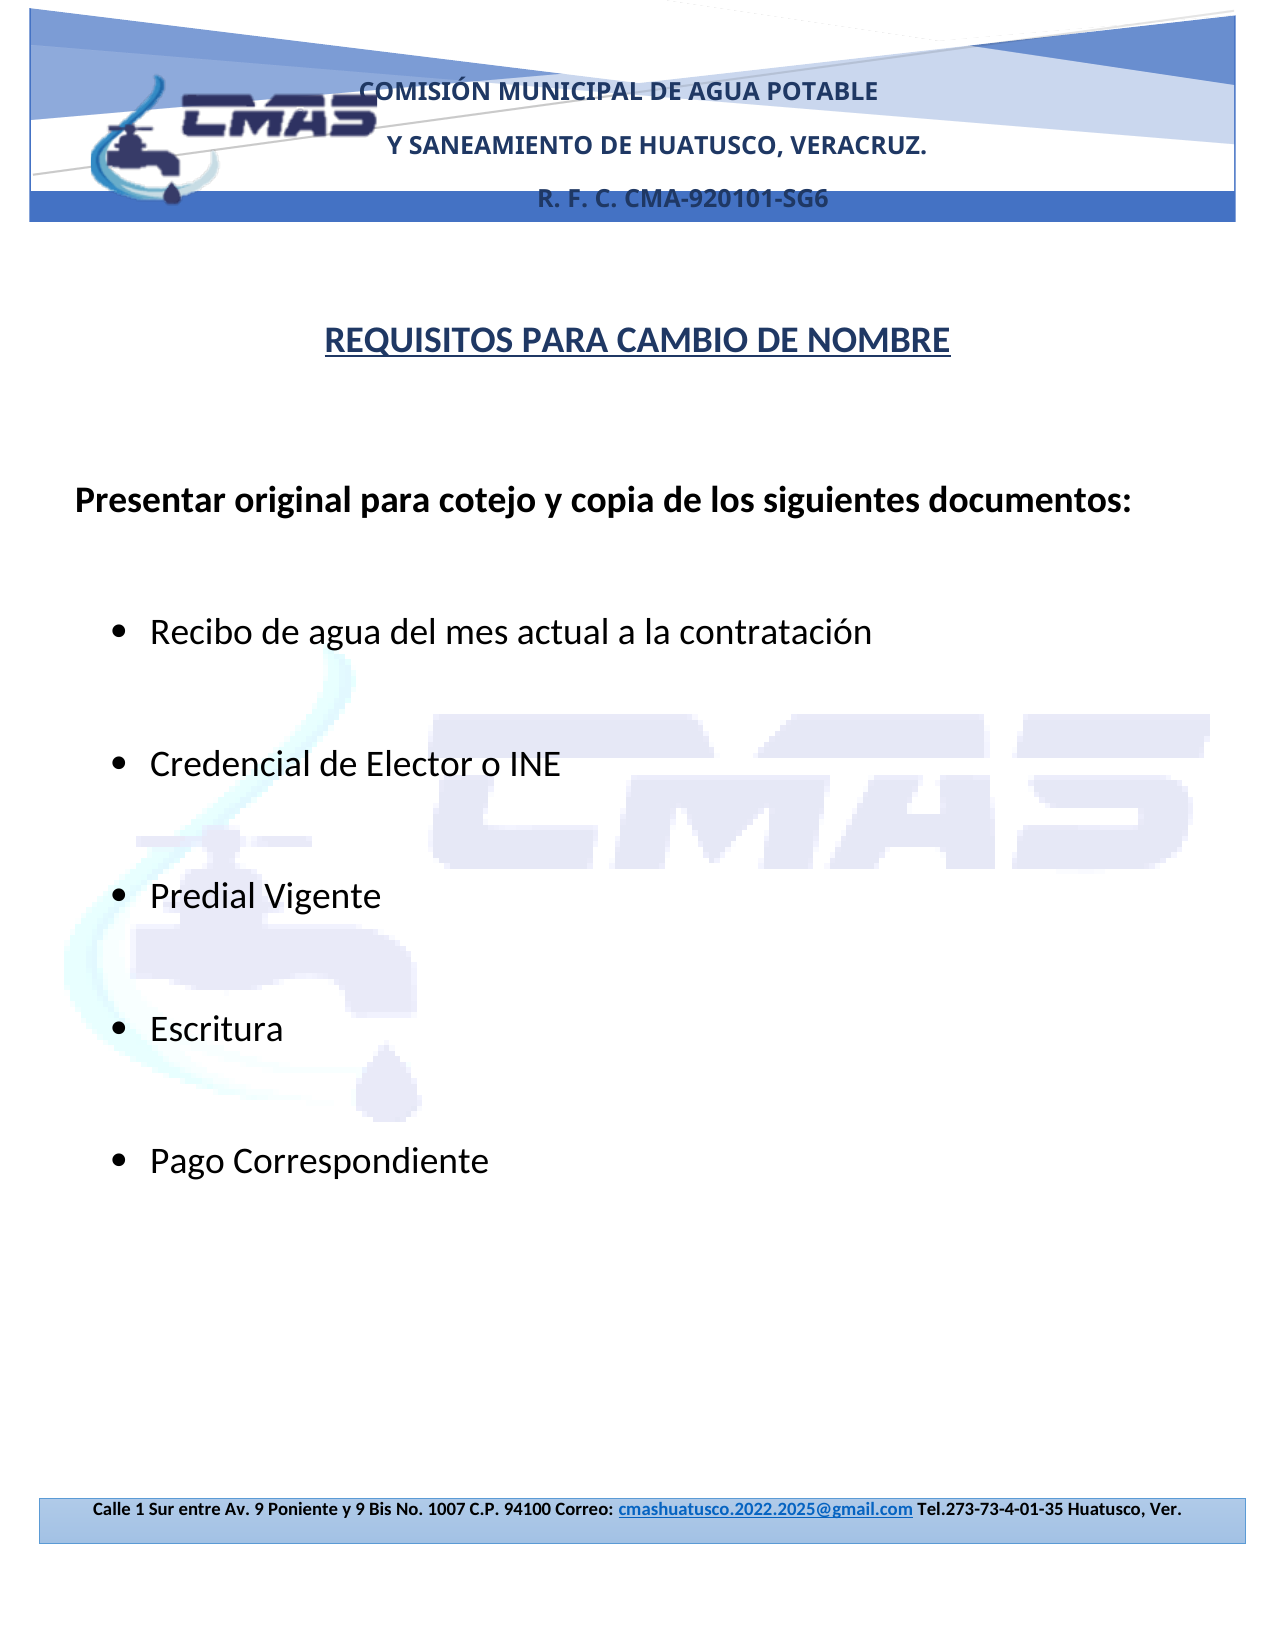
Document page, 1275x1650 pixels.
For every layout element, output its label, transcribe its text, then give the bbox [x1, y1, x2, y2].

list Credencial de Elector o INE [112, 740, 1200, 786]
list Escritura [112, 1005, 1200, 1051]
list Pago Correspondiente [112, 1137, 1200, 1183]
list Recibo de agua del mes actual a la contratación [112, 608, 1200, 654]
list Predial Vigente [112, 872, 1200, 918]
text REQUISITOS PARA CAMBIO DE NOMBRE [75, 316, 1200, 361]
picture [31, 0, 1235, 209]
text Presentar original para cotejo y copia de los siguientes documentos: [75, 476, 1200, 521]
